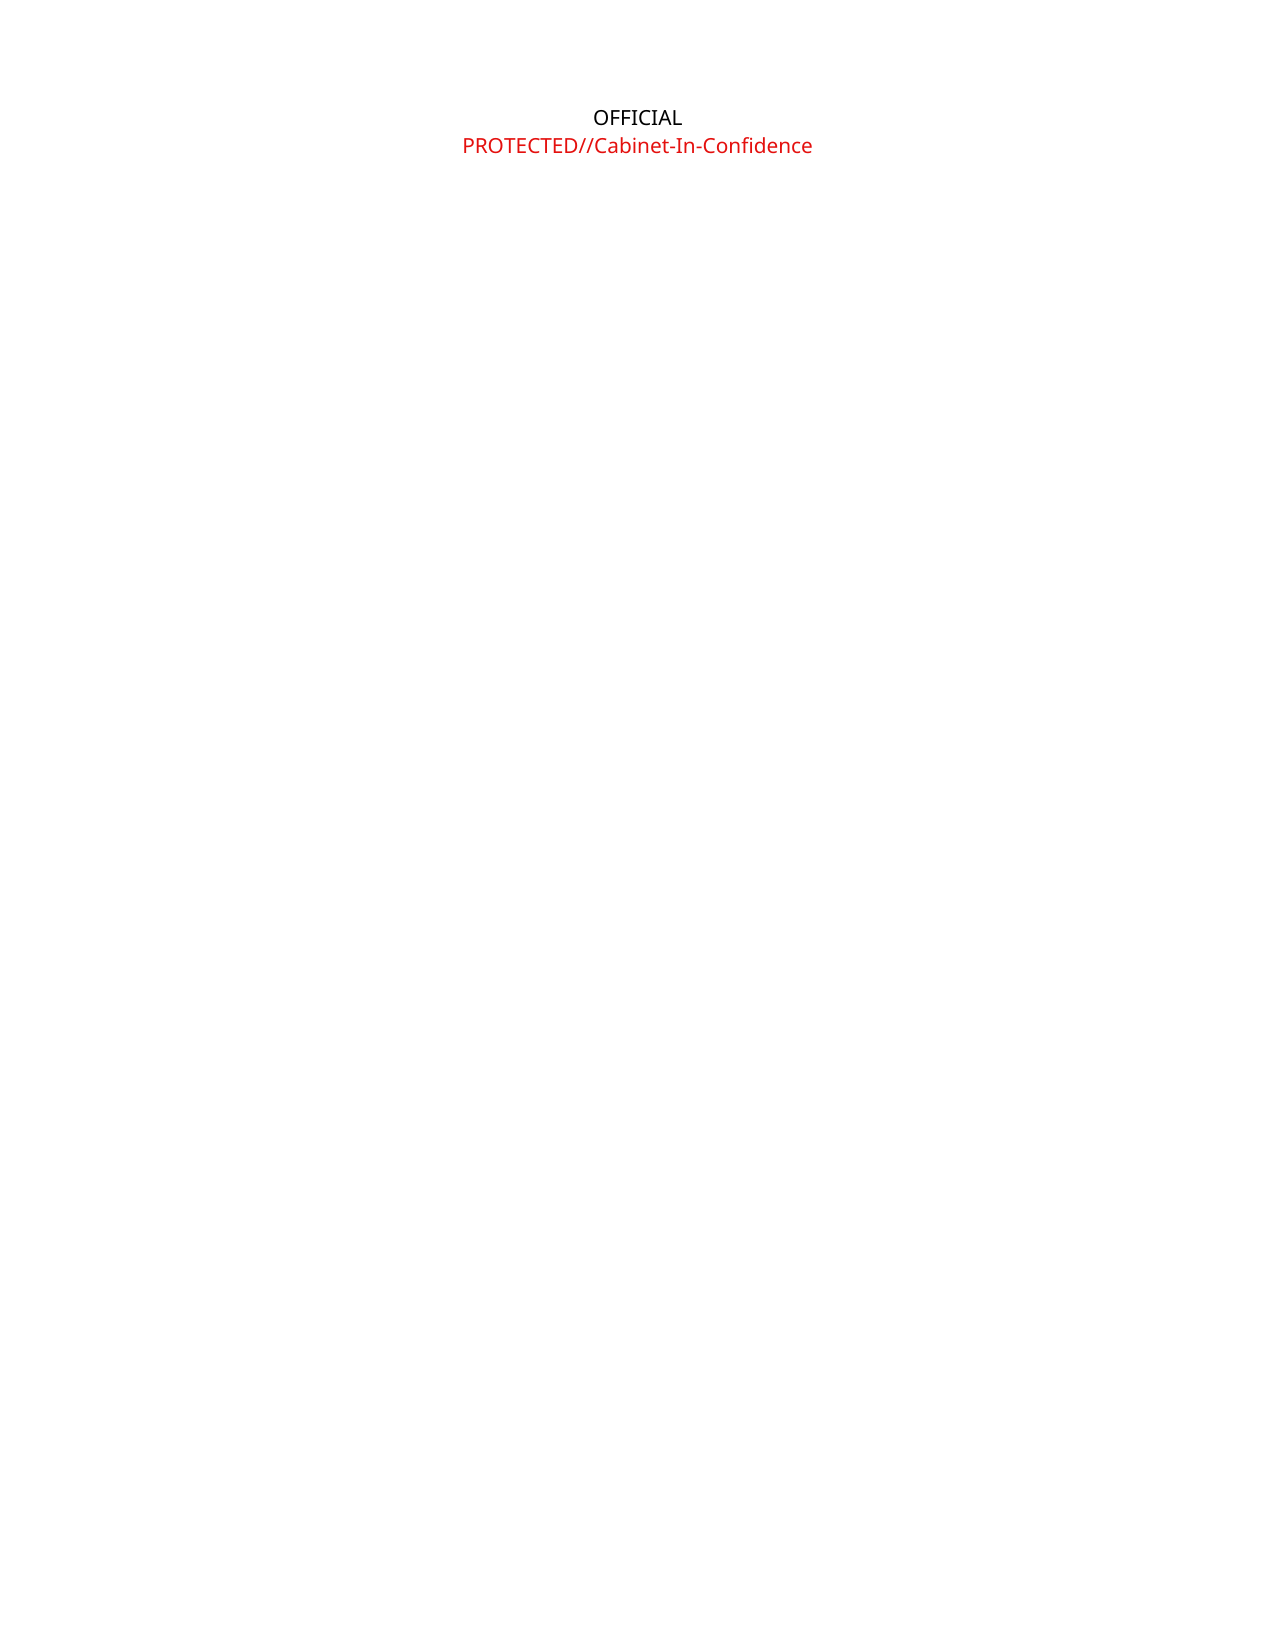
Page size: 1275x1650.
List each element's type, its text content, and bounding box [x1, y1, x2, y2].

text PROTECTED//Cabinet-In-Confidence [85, 131, 1189, 160]
text OFFICIAL [85, 103, 1189, 131]
